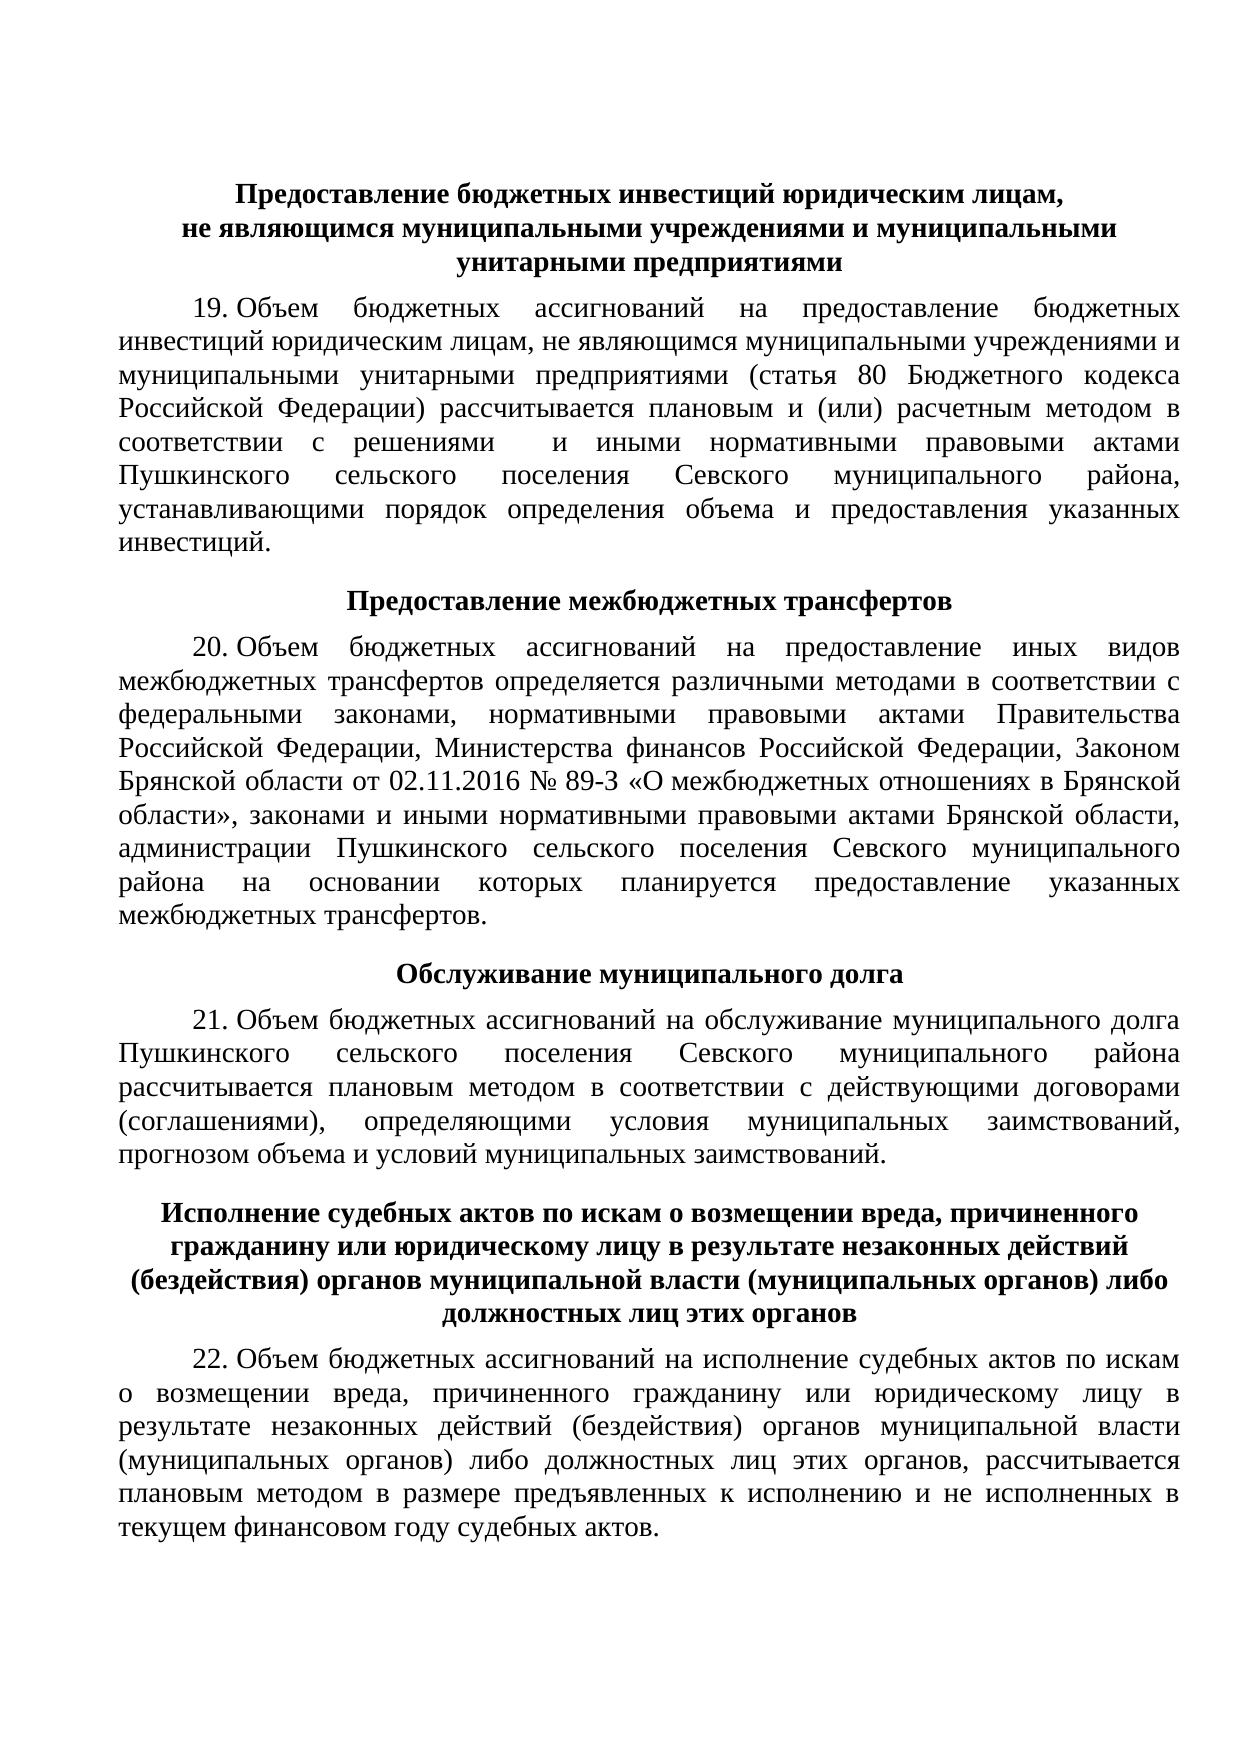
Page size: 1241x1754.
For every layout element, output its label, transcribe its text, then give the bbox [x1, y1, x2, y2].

list Объем бюджетных ассигнований на предоставление иных видов межбюджетных трансфертов определяется различными методами в соответствии с федеральными законами, нормативными правовыми актами Правительства Российской Федерации, Министерства финансов Российской Федерации, Законом Брянской области от 02.11.2016 № 89-З «О межбюджетных отношениях в Брянской области», законами и иными нормативными правовыми актами Брянской области, администрации Пушкинского сельского поселения Севского муниципального района на основании которых планируется предоставление указанных межбюджетных трансфертов. [118, 629, 1181, 931]
text Обслуживание муниципального долга [118, 956, 1181, 989]
list Объем бюджетных ассигнований на обслуживание муниципального долга Пушкинского сельского поселения Севского муниципального района рассчитывается плановым методом в соответствии с действующими договорами (соглашениями), определяющими условия муниципальных заимствований, прогнозом объема и условий муниципальных заимствований. [118, 1002, 1181, 1170]
list Объем бюджетных ассигнований на предоставление бюджетных инвестиций юридическим лицам, не являющимся муниципальными учреждениями и муниципальными унитарными предприятиями (статья 80 Бюджетного кодекса Российской Федерации) рассчитывается плановым и (или) расчетным методом в соответствии с решениями и иными нормативными правовыми актами Пушкинского сельского поселения Севского муниципального района, устанавливающими порядок определения объема и предоставления указанных инвестиций. [118, 290, 1181, 558]
text Предоставление межбюджетных трансфертов [118, 583, 1181, 617]
text Предоставление бюджетных инвестиций юридическим лицам, не являющимся муниципальными учреждениями и муниципальными унитарными предприятиями [118, 177, 1181, 277]
text Исполнение судебных актов по искам о возмещении вреда, причиненного гражданину или юридическому лицу в результате незаконных действий (бездействия) органов муниципальной власти (муниципальных органов) либо должностных лиц этих органов [118, 1195, 1181, 1329]
list Объем бюджетных ассигнований на исполнение судебных актов по искам о возмещении вреда, причиненного гражданину или юридическому лицу в результате незаконных действий (бездействия) органов муниципальной власти (муниципальных органов) либо должностных лиц этих органов, рассчитывается плановым методом в размере предъявленных к исполнению и не исполненных в текущем финансовом году судебных актов. [118, 1341, 1181, 1543]
